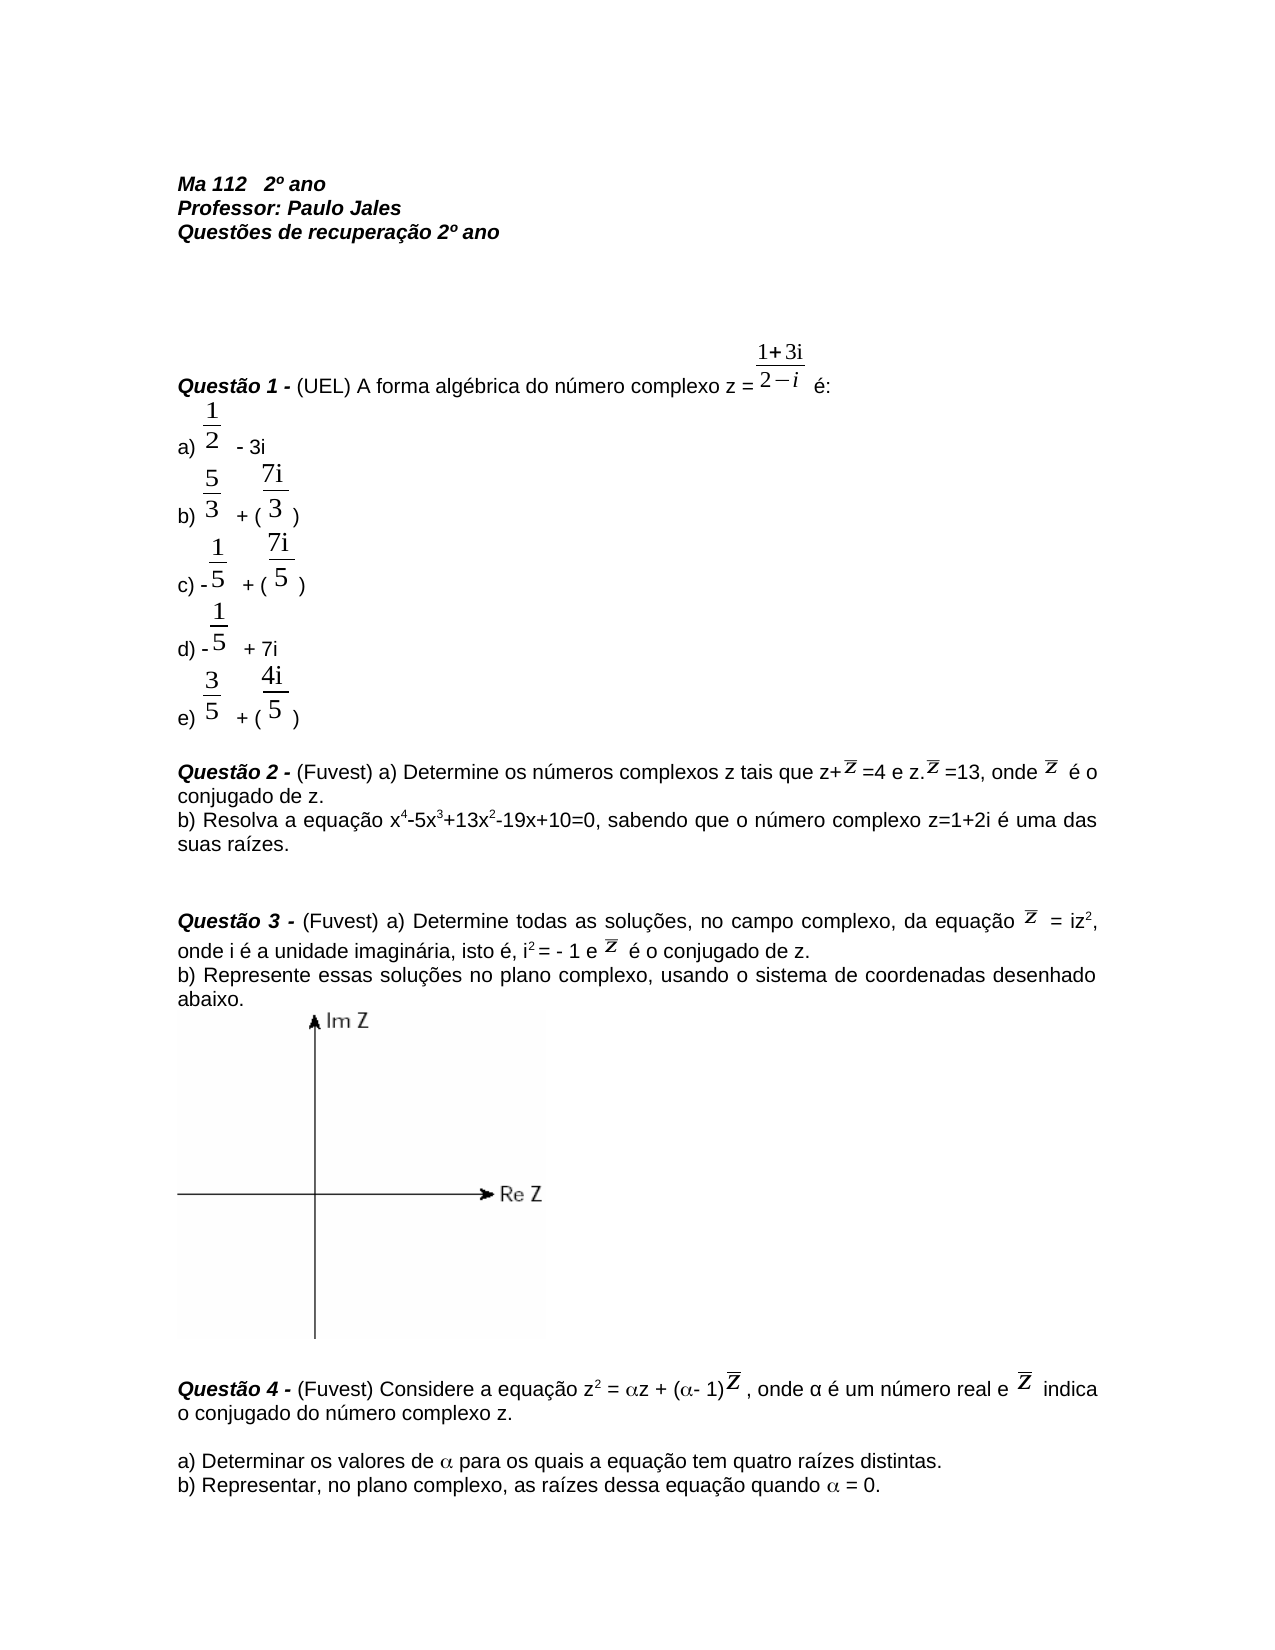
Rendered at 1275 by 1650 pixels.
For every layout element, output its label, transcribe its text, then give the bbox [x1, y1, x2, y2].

text a)  3i [177, 397, 1098, 459]
text Professor: Paulo Jales [177, 196, 1098, 219]
text c)  + () [177, 528, 1098, 597]
text a) Determinar os valores de  para os quais a equação tem quatro raízes distintas. [177, 1449, 1098, 1473]
text Questão 1 - (UEL) A forma algébrica do número complexo z = é: [177, 339, 1098, 397]
text b) Resolva a equação x45x3+13x2-19x+10=0, sabendo que o número complexo z=1+2i é uma das suas raízes. [177, 807, 1098, 855]
text Questões de recuperação 2º ano [177, 219, 1098, 243]
text Ma 112 2º ano [177, 172, 1098, 196]
text Questão 3 - (Fuvest) a) Determine todas as soluções, no campo complexo, da equação = iz2, onde i é a unidade imaginária, isto é, i2 = - 1 e é o conjugado de z. [177, 903, 1098, 963]
picture [177, 1010, 547, 1339]
text b) + () [177, 459, 1098, 528]
text e) + () [177, 661, 1098, 730]
text Questão 4 - (Fuvest) Considere a equação z2 = z + (- 1), onde α é um número real e indica o conjugado do número complexo z. [177, 1363, 1098, 1425]
text b) Represente essas soluções no plano complexo, usando o sistema de coordenadas desenhado abaixo. [177, 963, 1098, 1011]
text d)  + 7i [177, 597, 1098, 661]
text Questão 2 - (Fuvest) a) Determine os números complexos z tais que z+=4 e z.=13, onde é o conjugado de z. [177, 754, 1098, 807]
text b) Representar, no plano complexo, as raízes dessa equação quando  = 0. [177, 1473, 1098, 1497]
